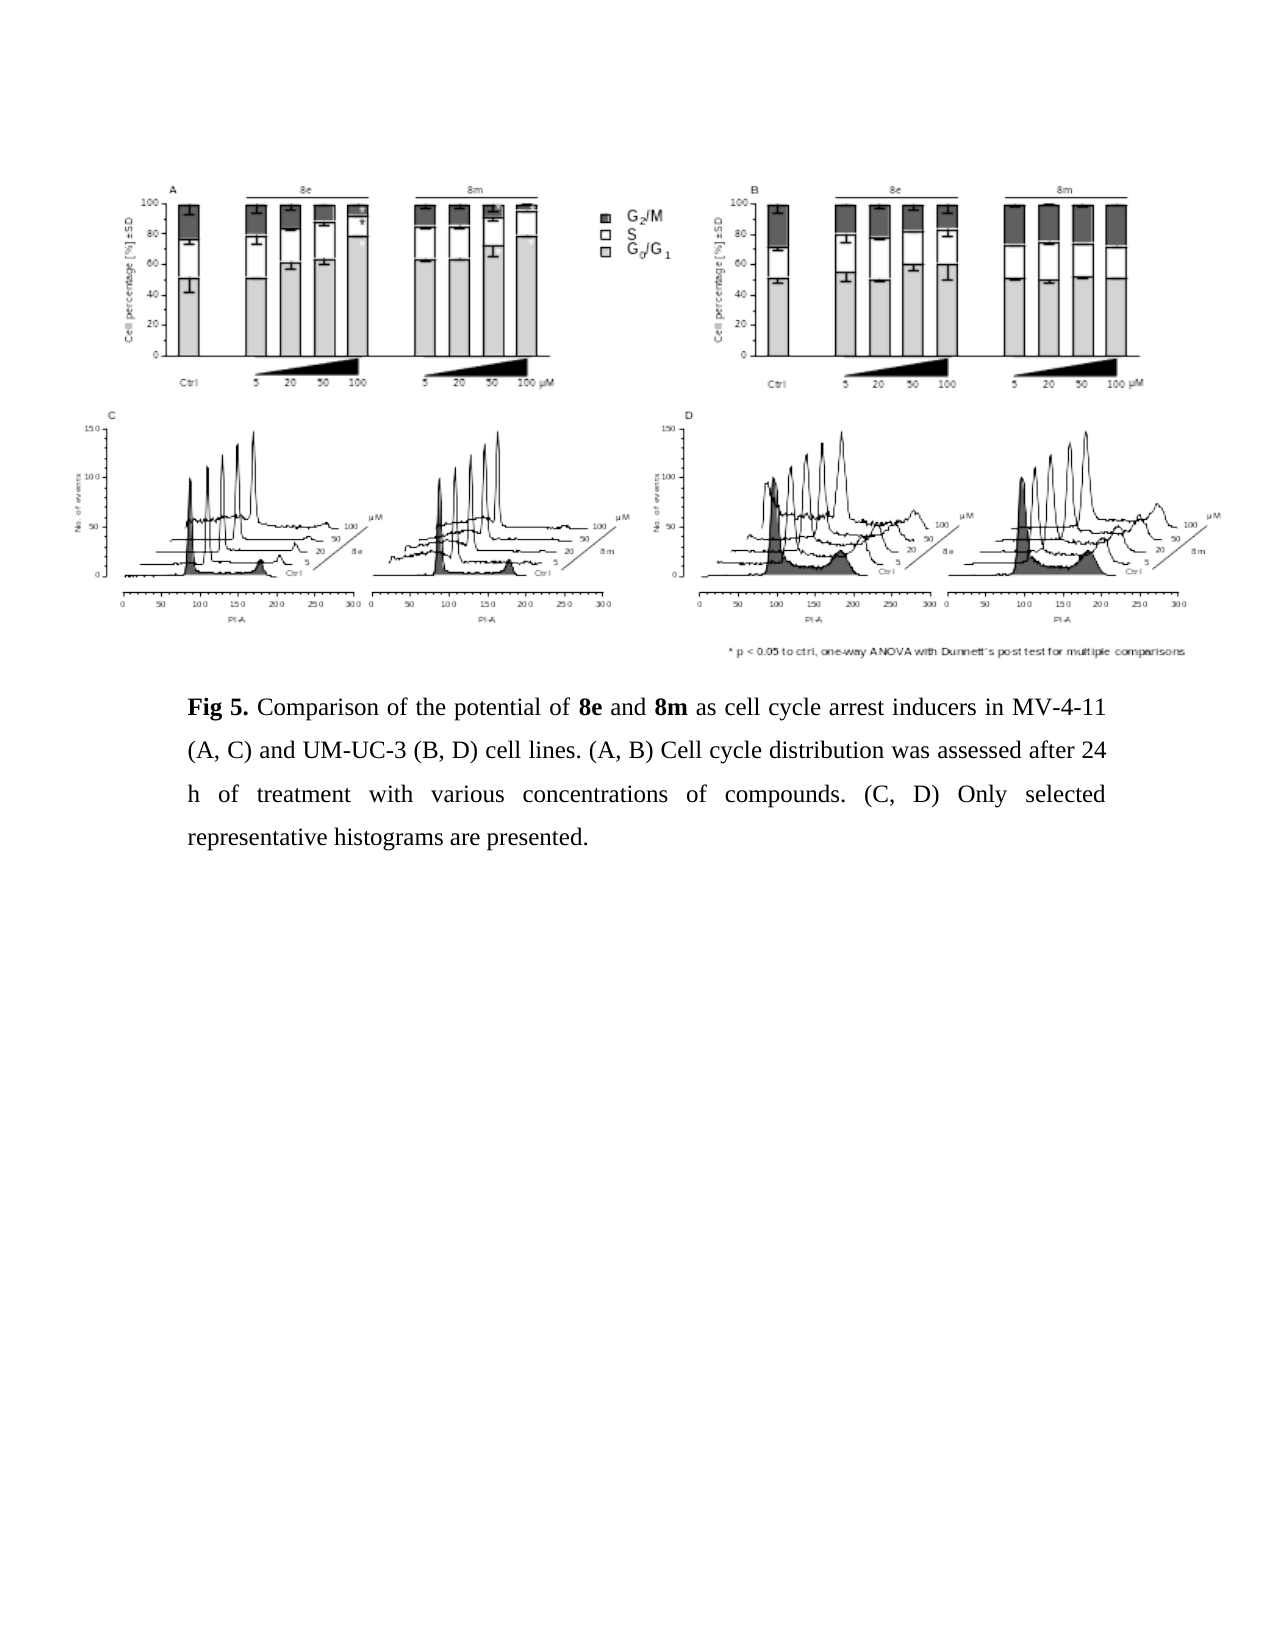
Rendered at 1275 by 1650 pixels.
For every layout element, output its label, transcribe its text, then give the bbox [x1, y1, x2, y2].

text Fig 5. Comparison of the potential of 8e and 8m as cell cycle arrest inducers in MV-4-11 (A, C) and UM-UC-3 (B, D) cell lines. (A, B) Cell cycle distribution was assessed after 24 h of treatment with various concentrations of compounds. (C, D) Only selected representative histograms are presented. [187, 692, 1107, 851]
